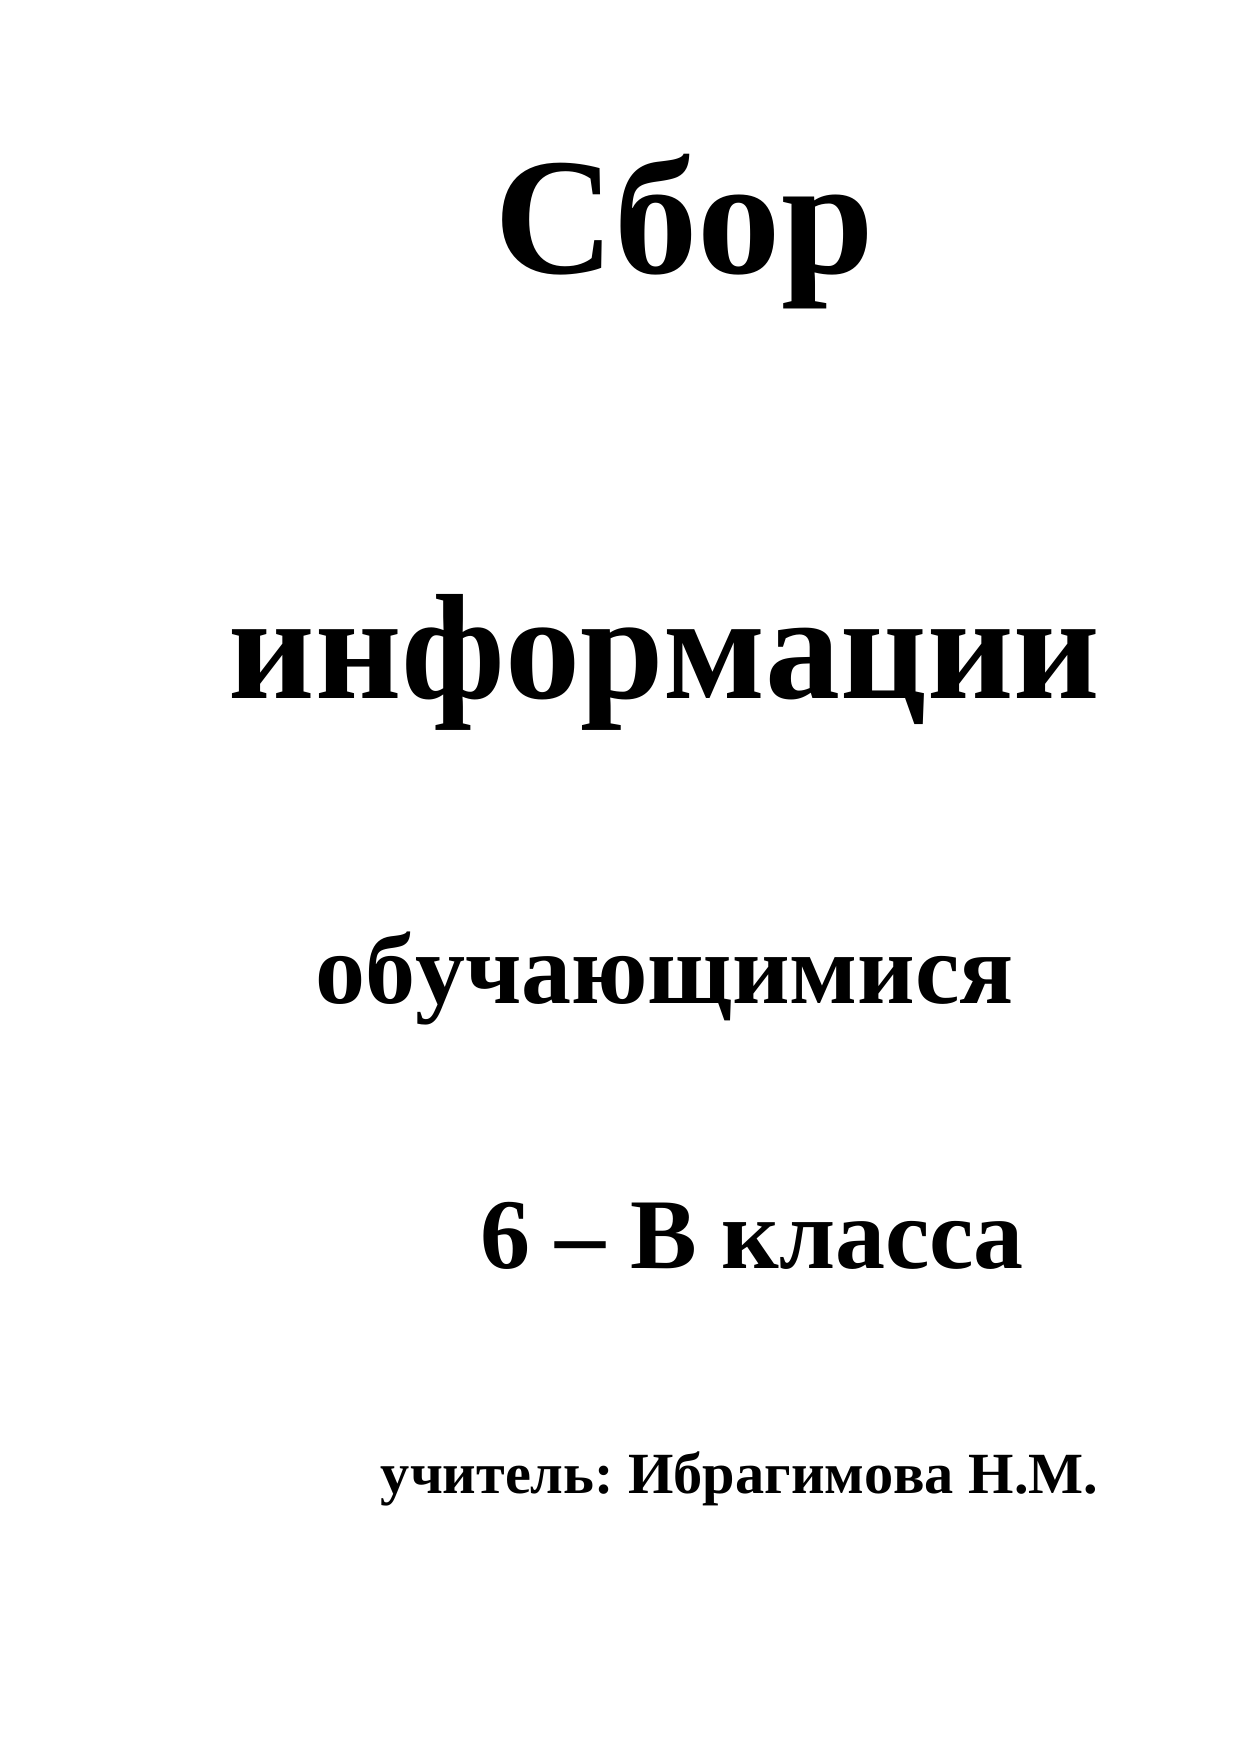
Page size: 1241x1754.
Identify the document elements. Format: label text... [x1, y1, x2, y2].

text Сбор [327, 118, 1152, 310]
text учитель: Ибрагимова Н.М. [327, 1439, 1152, 1506]
text 6 – В класса [327, 1175, 1152, 1290]
text обучающимися [177, 910, 1152, 1025]
text информации [177, 559, 1152, 731]
